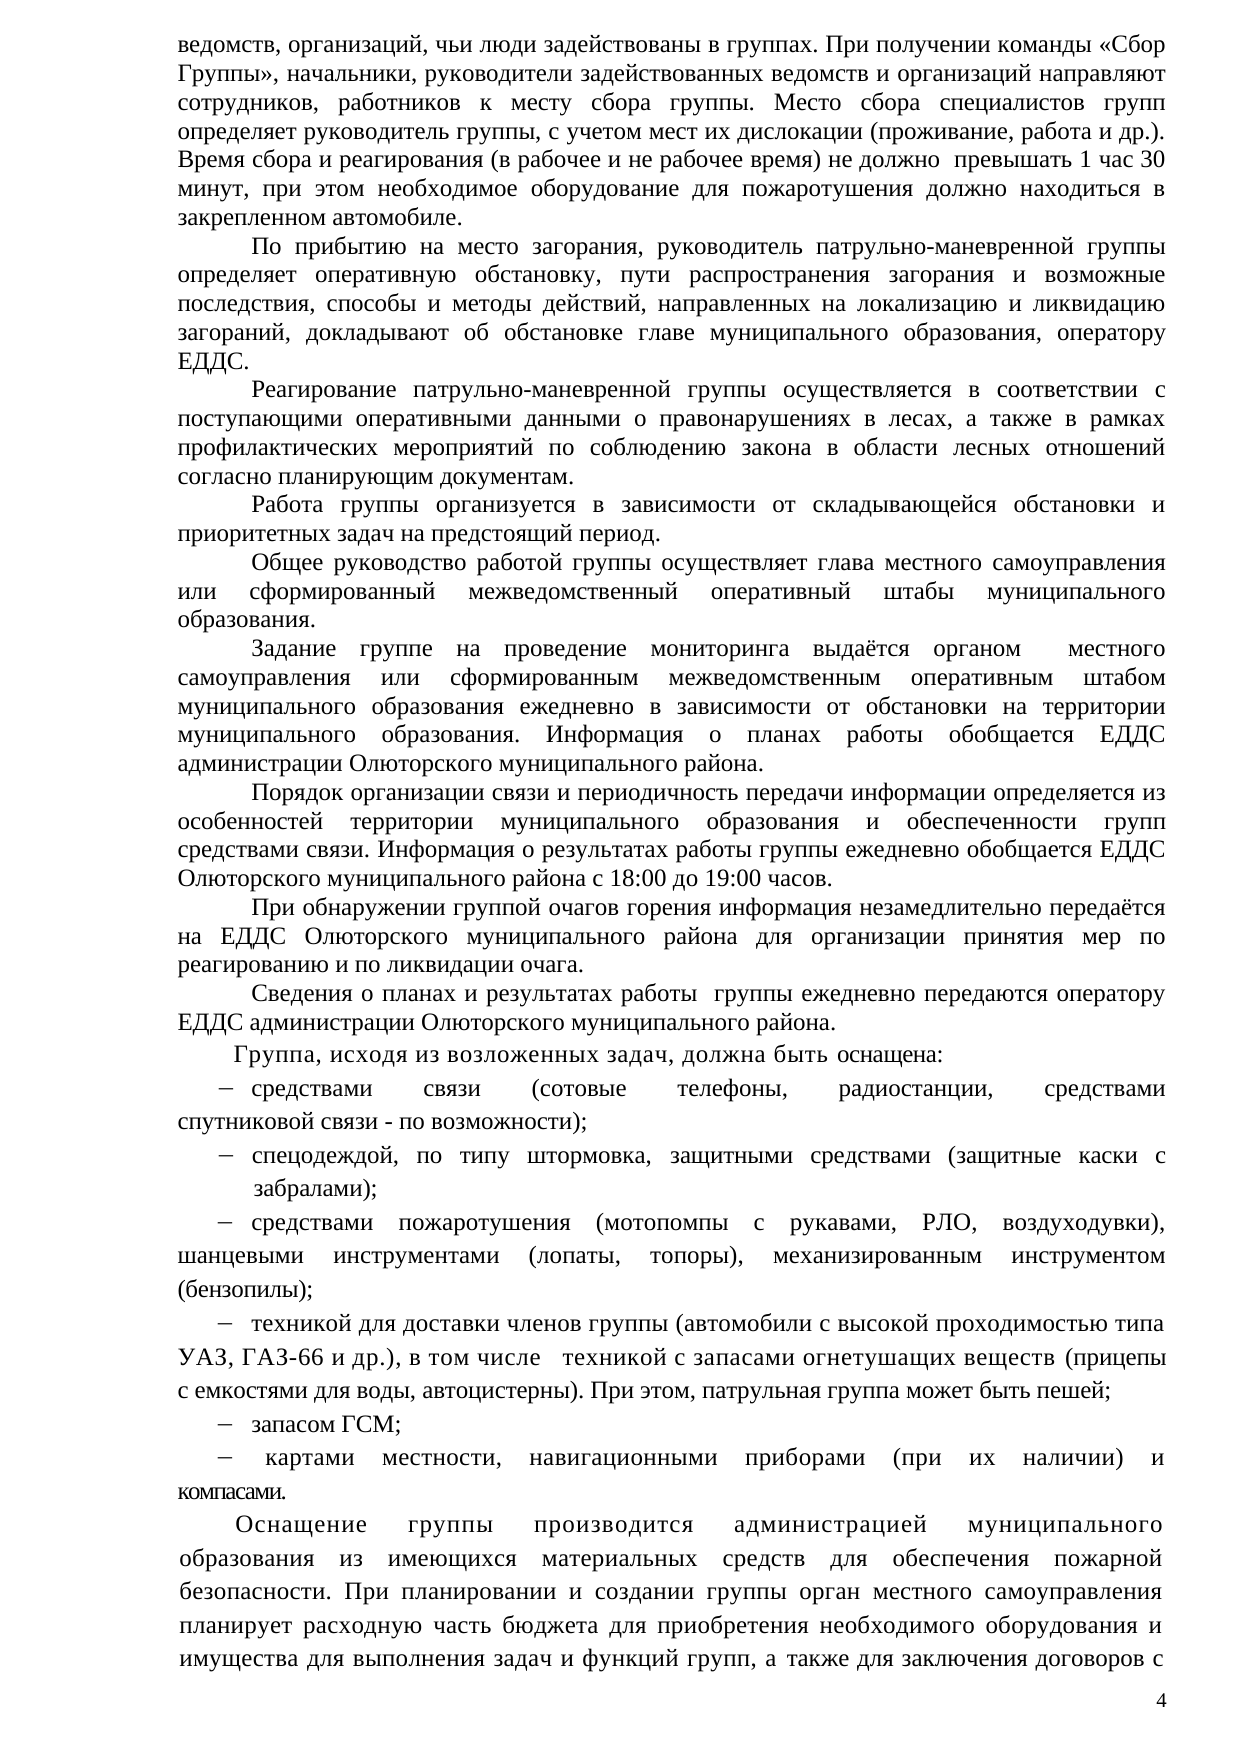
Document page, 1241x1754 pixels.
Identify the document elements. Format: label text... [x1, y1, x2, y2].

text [179, 1506, 1164, 1674]
list запасом ГСМ; [177, 1405, 1167, 1439]
list средствами связи (сотовые телефоны, радиостанции, средствами спутниковой связи - по возможности); [177, 1069, 1167, 1136]
text По прибытию на место загорания, руководитель патрульно-маневренной группы определяет оперативную обстановку, пути распространения загорания и возможные последствия, способы и методы действий, направленных на локализацию и ликвидацию загораний, докладывают об обстановке главе муниципального образования, оператору ЕДДС. [177, 231, 1167, 374]
text Сведения о планах и результатах работы группы ежедневно передаются оператору ЕДДС администрации Олюторского муниципального района. [177, 978, 1167, 1036]
list техникой для доставки членов группы (автомобили с высокой проходимостью типа УАЗ, ГАЗ-66 и др.), в том числе техникой с запасами огнетушащих веществ (прицепы с емкостями для воды, автоцистерны). При этом, патрульная группа может быть пешей; [177, 1305, 1167, 1405]
list картами местности, навигационными приборами (при их наличии) и компасами. [177, 1439, 1167, 1506]
text Работа группы организуется в зависимости от складывающейся обстановки и приоритетных задач на предстоящий период. [177, 489, 1167, 547]
text Порядок организации связи и периодичность передачи информации определяется из особенностей территории муниципального образования и обеспеченности групп средствами связи. Информация о результатах работы группы ежедневно обобщается ЕДДС Олюторского муниципального района с 18:00 до 19:00 часов. [177, 777, 1167, 892]
text При обнаружении группой очагов горения информация незамедлительно передаётся на ЕДДС Олюторского муниципального района для организации принятия мер по реагированию и по ликвидации очага. [177, 892, 1167, 978]
list спецодеждой, по типу штормовка, защитными средствами (защитные каски с забралами); [216, 1136, 1167, 1203]
text Задание группе на проведение мониторинга выдаётся органом местного самоуправления или сформированным межведомственным оперативным штабом муниципального образования ежедневно в зависимости от обстановки на территории муниципального образования. Информация о планах работы обобщается ЕДДС администрации Олюторского муниципального района. [177, 633, 1167, 777]
text Общее руководство работой группы осуществляет глава местного самоуправления или сформированный межведомственный оперативный штабы муниципального образования. [177, 547, 1167, 633]
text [177, 29, 1167, 231]
text Реагирование патрульно-маневренной группы осуществляется в соответствии с поступающими оперативными данными о правонарушениях в лесах, а также в рамках профилактических мероприятий по соблюдению закона в области лесных отношений согласно планирующим документам. [177, 374, 1167, 489]
list средствами пожаротушения (мотопомпы с рукавами, РЛО, воздуходувки), шанцевыми инструментами (лопаты, топоры), механизированным инструментом (бензопилы); [177, 1203, 1167, 1304]
text Группа, исходя из возложенных задач, должна быть оснащена: [178, 1036, 1162, 1069]
